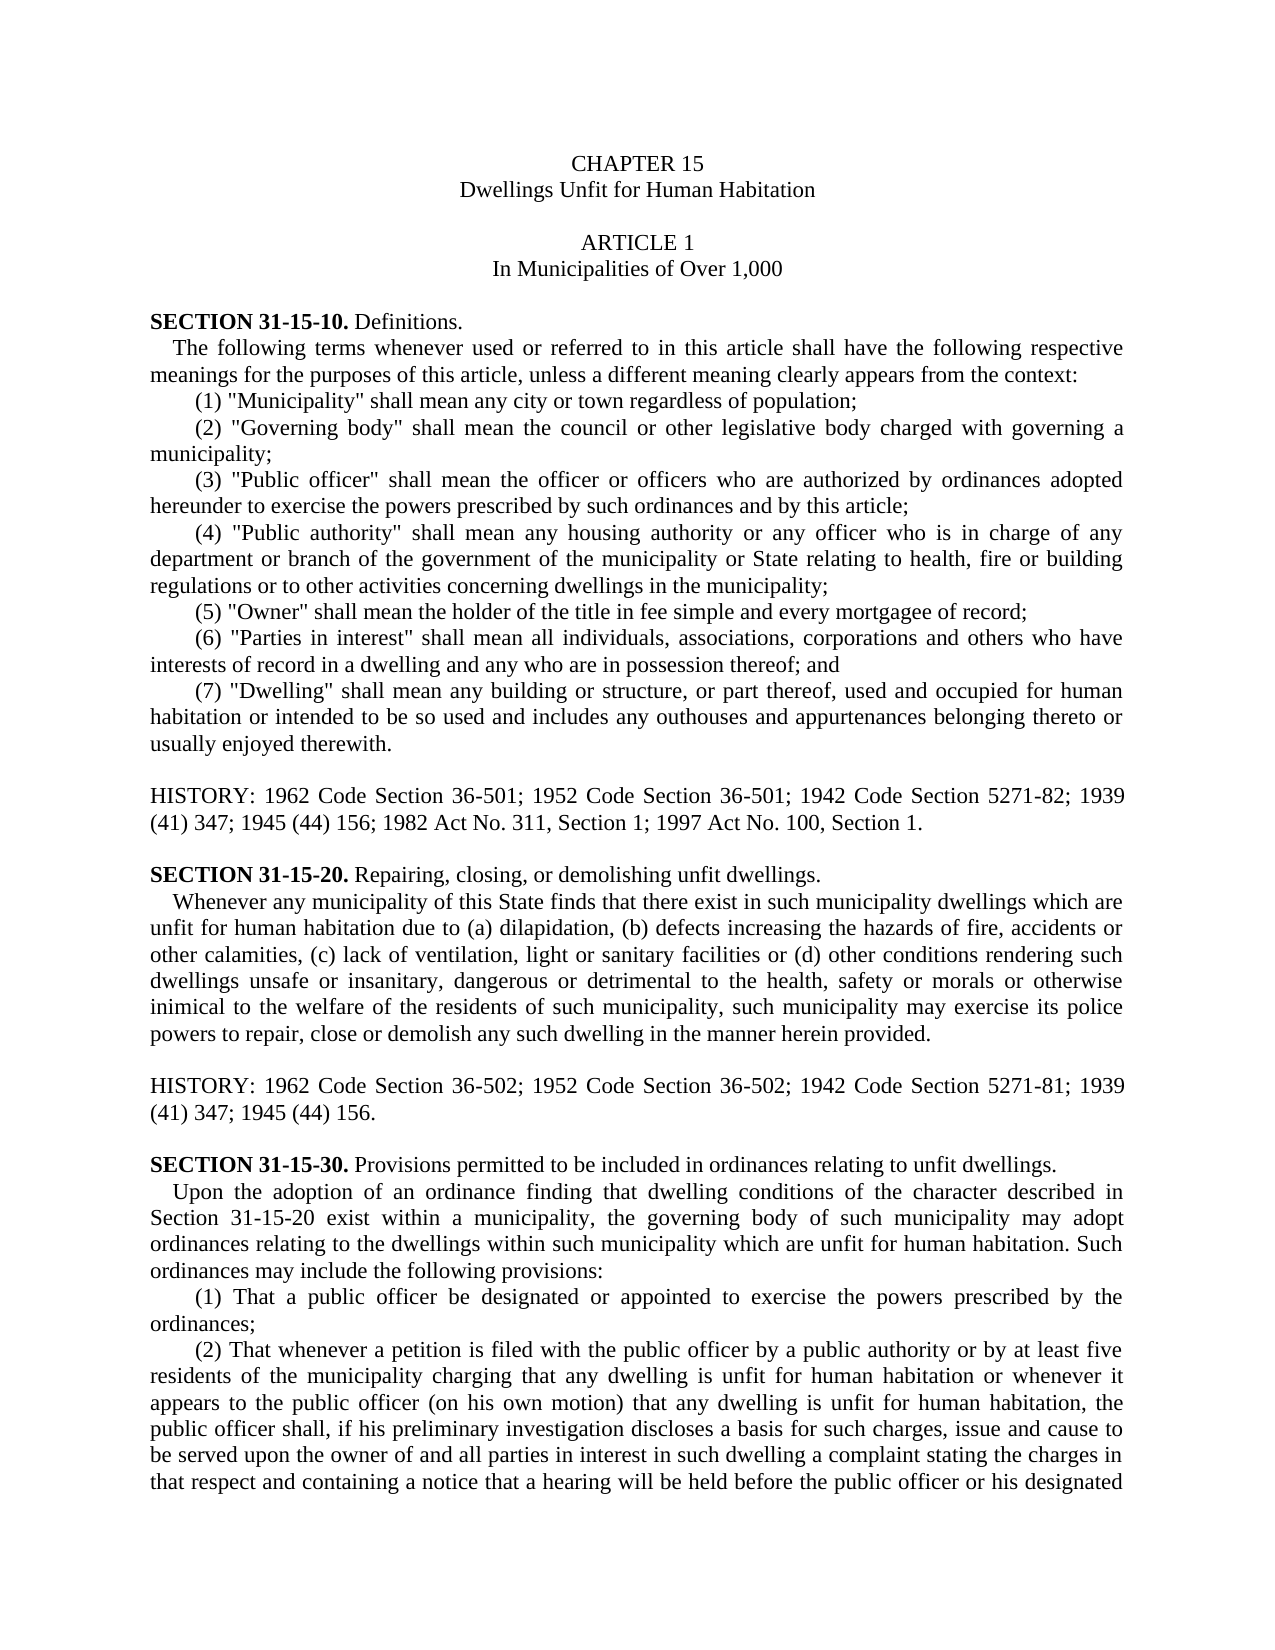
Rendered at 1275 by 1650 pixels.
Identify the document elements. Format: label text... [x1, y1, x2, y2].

text Upon the adoption of an ordinance finding that dwelling conditions of the character described in Section 31-15-20 exist within a municipality, the governing body of such municipality may adopt ordinances relating to the dwellings within such municipality which are unfit for human habitation. Such ordinances may include the following provisions: [150, 1178, 1125, 1283]
text HISTORY: 1962 Code Section 36-502; 1952 Code Section 36-502; 1942 Code Section 5271-81; 1939 (41) 347; 1945 (44) 156. [150, 1072, 1125, 1125]
text SECTION 31-15-20. Repairing, closing, or demolishing unfit dwellings. [150, 862, 1125, 888]
text ARTICLE 1 [150, 229, 1125, 255]
text In Municipalities of Over 1,000 [150, 255, 1125, 282]
text (5) "Owner" shall mean the holder of the title in fee simple and every mortgagee of record; [150, 598, 1125, 624]
text (4) "Public authority" shall mean any housing authority or any officer who is in charge of any department or branch of the government of the municipality or State relating to health, fire or building regulations or to other activities concerning dwellings in the municipality; [150, 519, 1125, 598]
text (2) "Governing body" shall mean the council or other legislative body charged with governing a municipality; [150, 413, 1125, 466]
text Dwellings Unfit for Human Habitation [150, 176, 1125, 203]
text (7) "Dwelling" shall mean any building or structure, or part thereof, used and occupied for human habitation or intended to be so used and includes any outhouses and appurtenances belonging thereto or usually enjoyed therewith. [150, 677, 1125, 756]
text CHAPTER 15 [150, 150, 1125, 176]
text (3) "Public officer" shall mean the officer or officers who are authorized by ordinances adopted hereunder to exercise the powers prescribed by such ordinances and by this article; [150, 466, 1125, 519]
text Whenever any municipality of this State finds that there exist in such municipality dwellings which are unfit for human habitation due to (a) dilapidation, (b) defects increasing the hazards of fire, accidents or other calamities, (c) lack of ventilation, light or sanitary facilities or (d) other conditions rendering such dwellings unsafe or insanitary, dangerous or detrimental to the health, safety or morals or otherwise inimical to the welfare of the residents of such municipality, such municipality may exercise its police powers to repair, close or demolish any such dwelling in the manner herein provided. [150, 888, 1125, 1046]
text SECTION 31-15-30. Provisions permitted to be included in ordinances relating to unfit dwellings. [150, 1151, 1125, 1178]
text HISTORY: 1962 Code Section 36-501; 1952 Code Section 36-501; 1942 Code Section 5271-82; 1939 (41) 347; 1945 (44) 156; 1982 Act No. 311, Section 1; 1997 Act No. 100, Section 1. [150, 782, 1125, 835]
text SECTION 31-15-10. Definitions. [150, 308, 1125, 334]
text (1) "Municipality" shall mean any city or town regardless of population; [150, 387, 1125, 413]
text (6) "Parties in interest" shall mean all individuals, associations, corporations and others who have interests of record in a dwelling and any who are in possession thereof; and [150, 624, 1125, 677]
text The following terms whenever used or referred to in this article shall have the following respective meanings for the purposes of this article, unless a different meaning clearly appears from the context: [150, 334, 1125, 387]
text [150, 1336, 1125, 1494]
text (1) That a public officer be designated or appointed to exercise the powers prescribed by the ordinances; [150, 1283, 1125, 1336]
